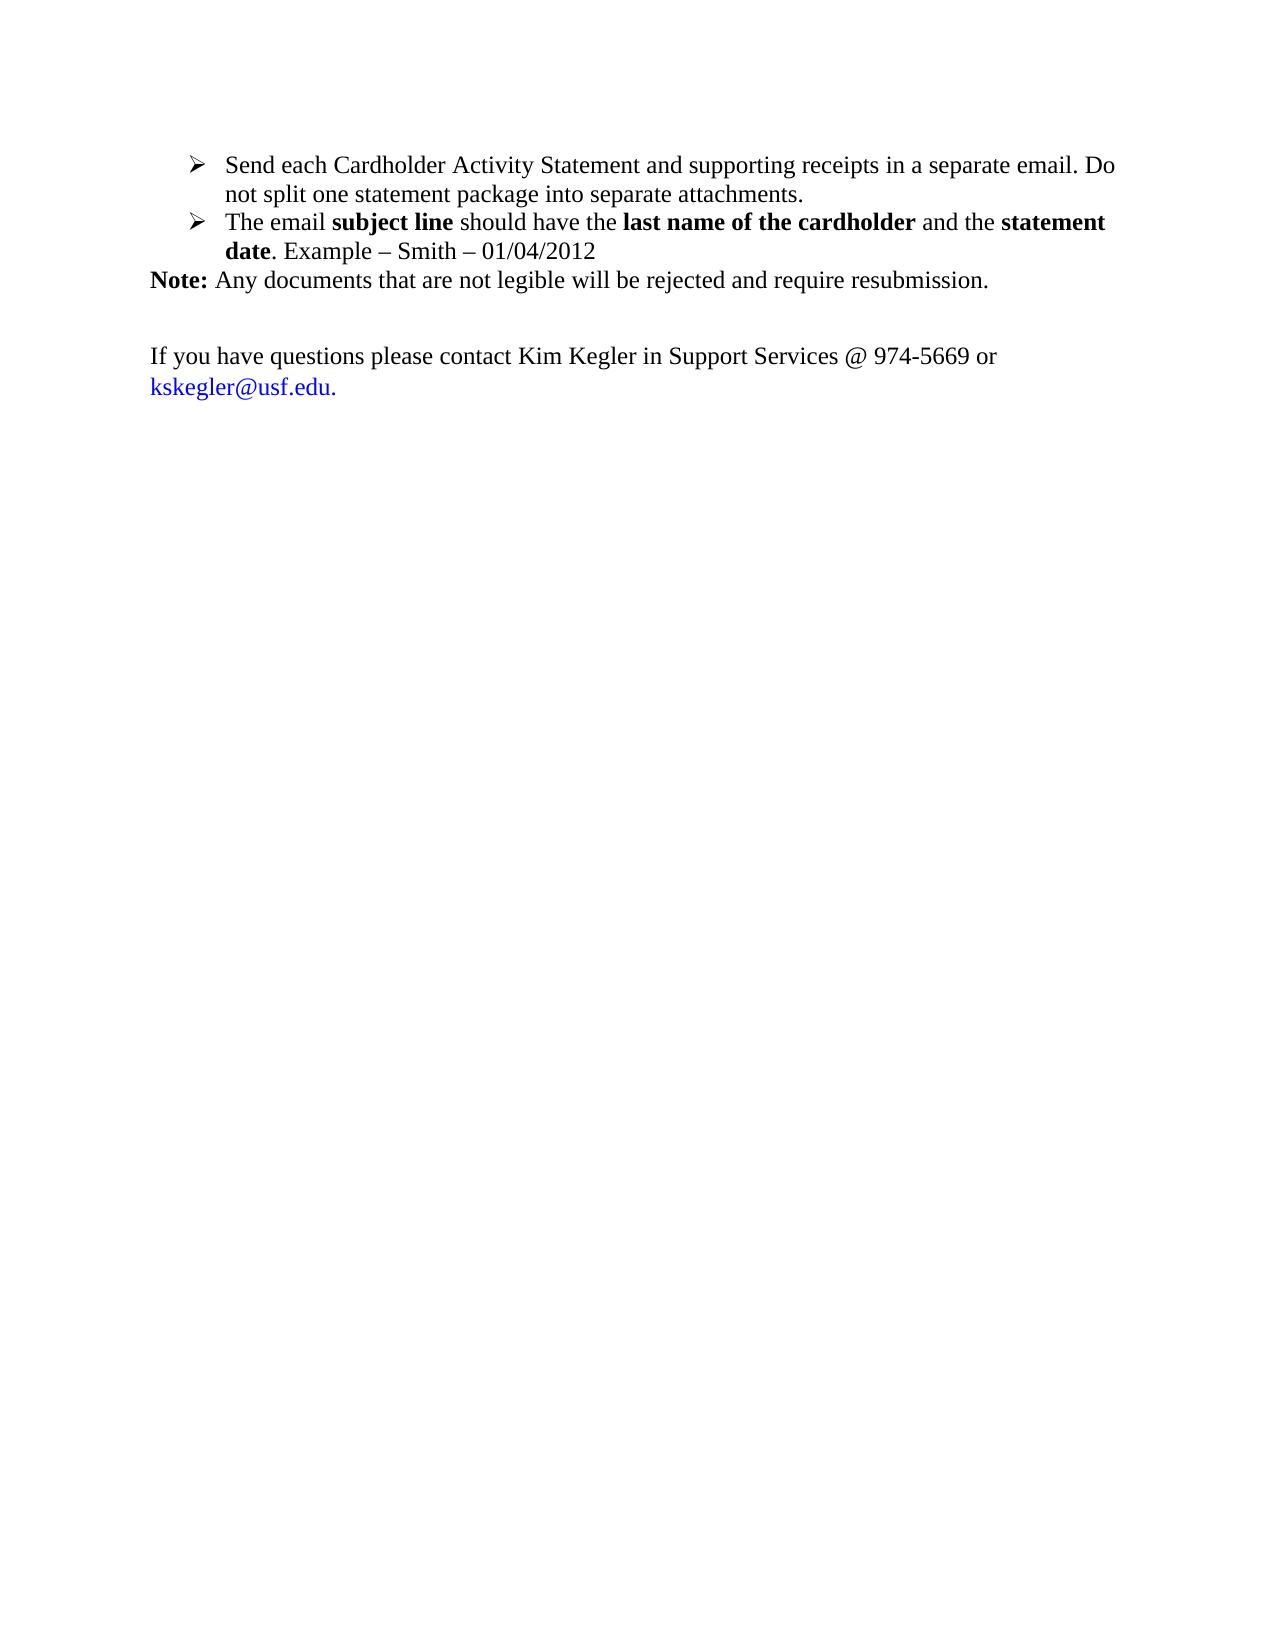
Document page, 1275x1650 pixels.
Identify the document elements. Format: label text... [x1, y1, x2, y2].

list The email subject line should have the last name of the cardholder and the statement date. Example – Smith – 01/04/2012 [187, 207, 1125, 265]
text Note: Any documents that are not legible will be rejected and require resubmission. [150, 265, 1125, 294]
list Send each Cardholder Activity Statement and supporting receipts in a separate email. Do not split one statement package into separate attachments. [187, 150, 1125, 207]
text If you have questions please contact Kim Kegler in Support Services @ 974-5669 or kskegler@usf.edu. [150, 341, 1125, 401]
